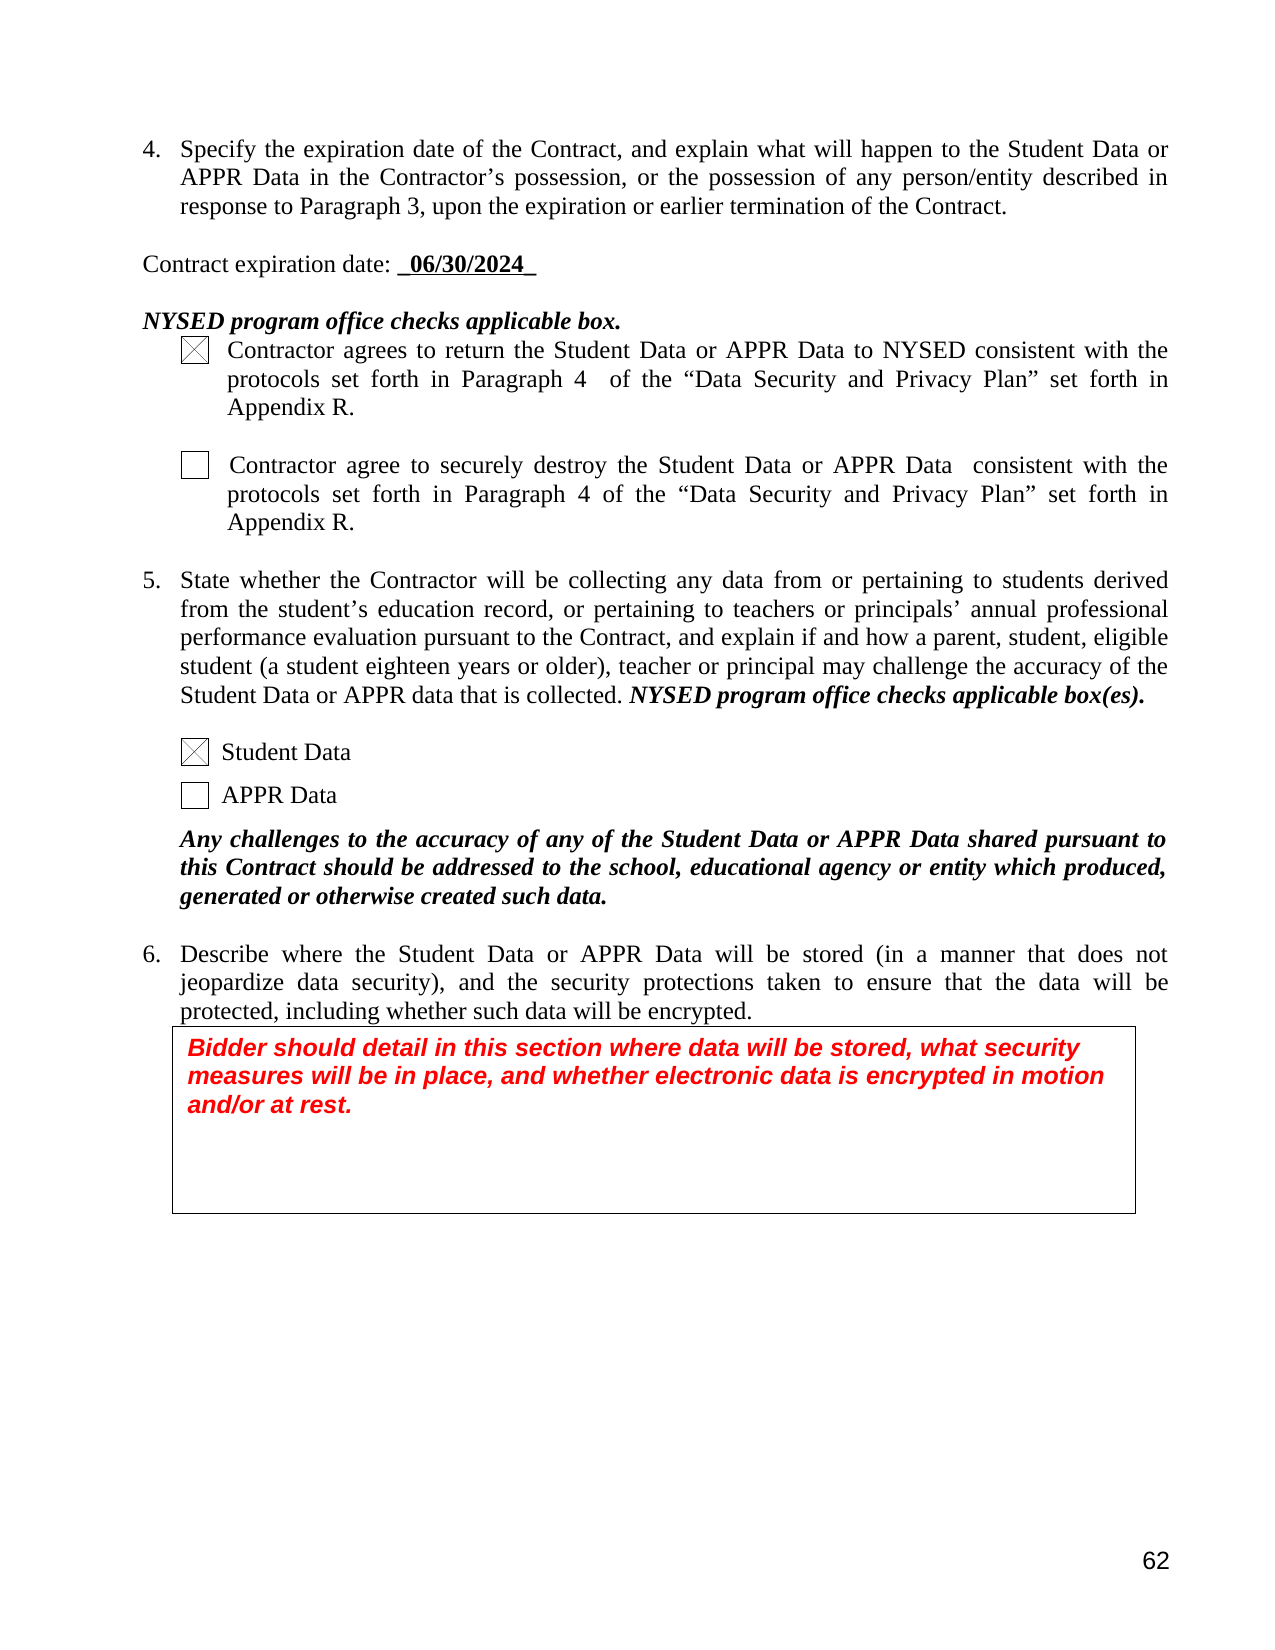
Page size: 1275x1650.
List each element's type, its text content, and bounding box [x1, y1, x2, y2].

list Describe where the Student Data or APPR Data will be stored (in a manner that does not jeopardize data security), and the security protections taken to ensure that the data will be protected, including whether such data will be encrypted. [142, 939, 1170, 1025]
text APPR Data [180, 781, 1170, 809]
text Contract expiration date: _06/30/2024_ [142, 249, 1170, 277]
text NYSED program office checks applicable box. [142, 306, 1170, 335]
text Contractor agrees to return the Student Data or APPR Data to NYSED consistent with the protocols set forth in Paragraph 4 of the “Data Security and Privacy Plan” set forth in Appendix R. [180, 335, 1170, 421]
text Student Data [180, 737, 1170, 766]
text Contractor agree to securely destroy the Student Data or APPR Data consistent with the protocols set forth in Paragraph 4 of the “Data Security and Privacy Plan” set forth in Appendix R. [180, 450, 1170, 536]
list State whether the Contractor will be collecting any data from or pertaining to students derived from the student’s education record, or pertaining to teachers or principals’ annual professional performance evaluation pursuant to the Contract, and explain if and how a parent, student, eligible student (a student eighteen years or older), teacher or principal may challenge the accuracy of the Student Data or APPR data that is collected. NYSED program office checks applicable box(es). [142, 565, 1170, 709]
list Specify the expiration date of the Contract, and explain what will happen to the Student Data or APPR Data in the Contractor’s possession, or the possession of any person/entity described in response to Paragraph 3, upon the expiration or earlier termination of the Contract. [142, 134, 1170, 220]
text Any challenges to the accuracy of any of the Student Data or APPR Data shared pursuant to this Contract should be addressed to the school, educational agency or entity which produced, generated or otherwise created such data. [180, 824, 1170, 910]
